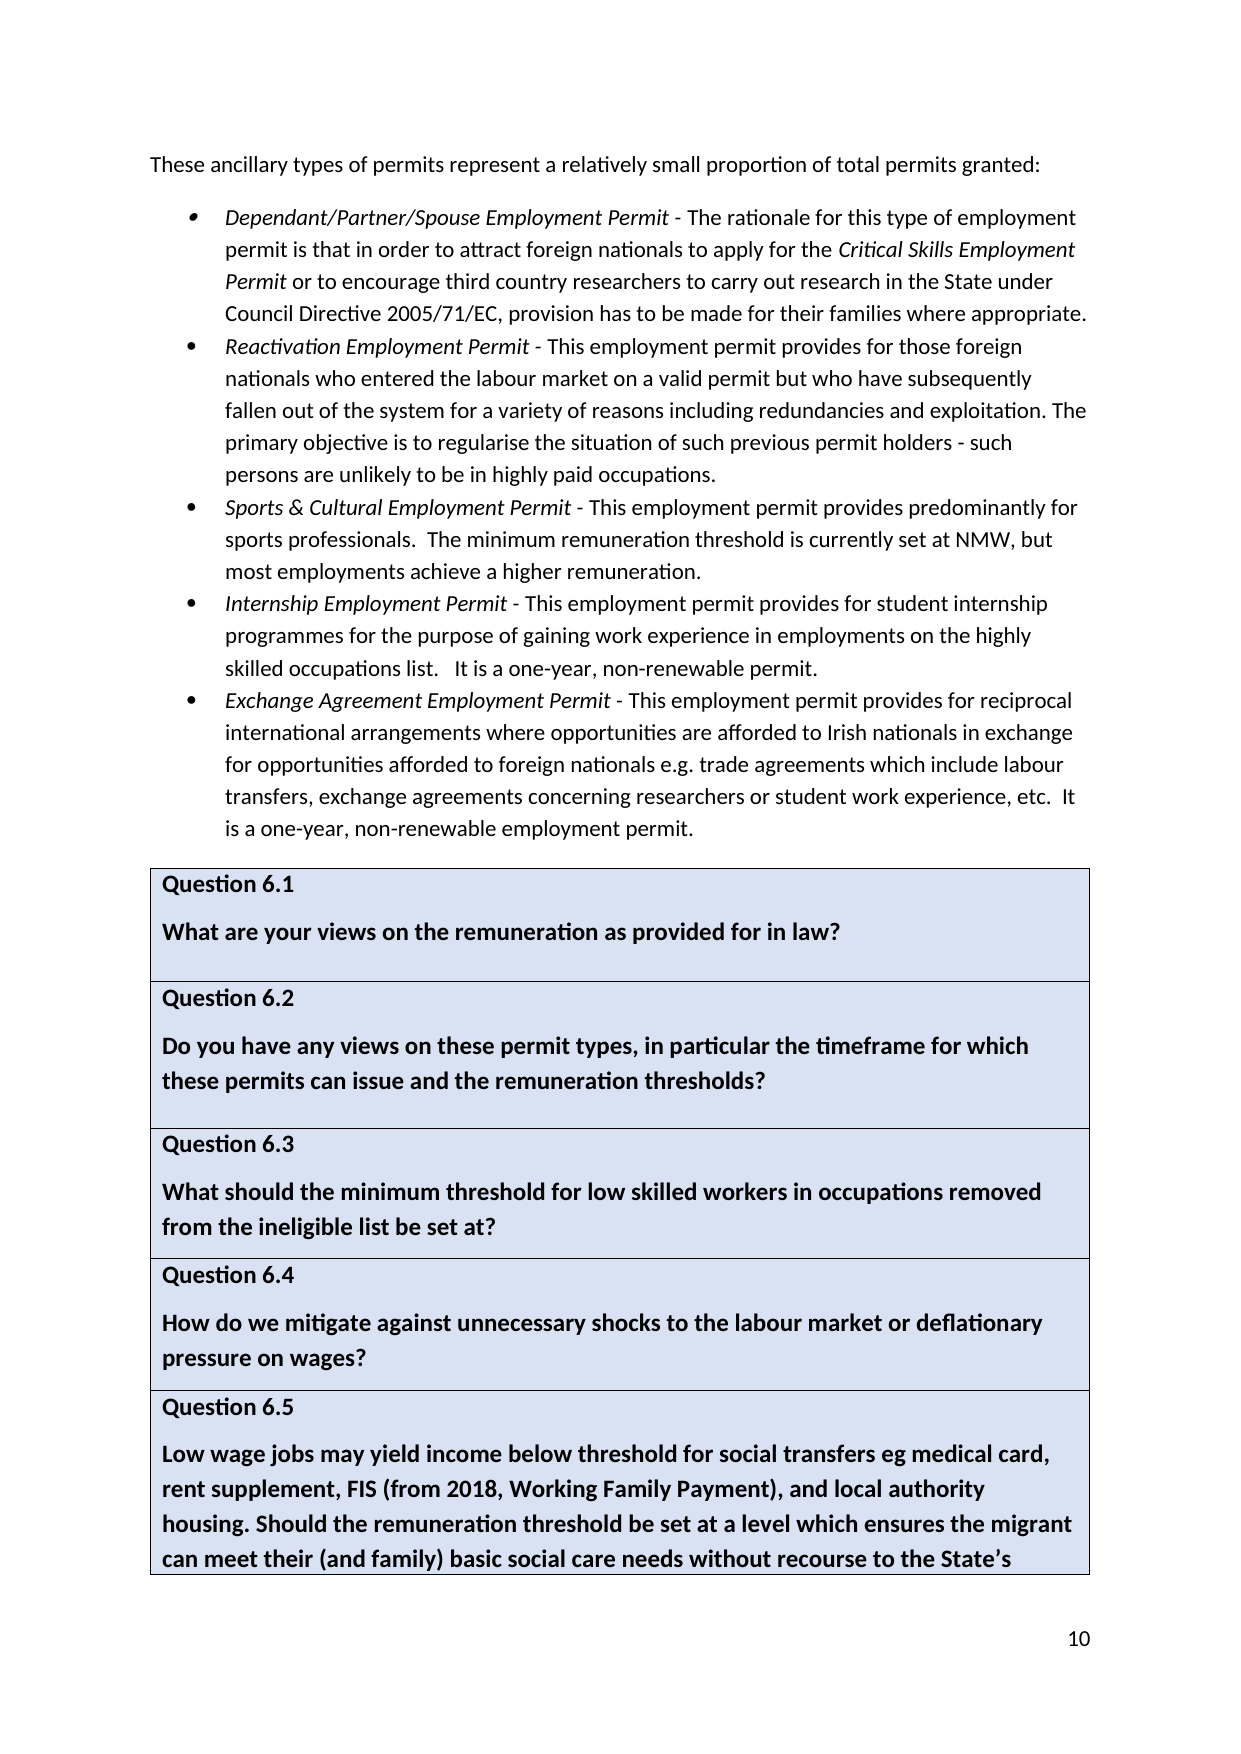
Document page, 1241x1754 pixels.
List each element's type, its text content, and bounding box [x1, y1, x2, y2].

table_header Question 6.1 What are your views on the remuneration as provided for in law? [151, 869, 1089, 981]
list Internship Employment Permit - This employment permit provides for student internship programmes for the purpose of gaining work experience in employments on the highly skilled occupations list. It is a one-year, non-renewable permit. [187, 589, 1090, 682]
table_cell Question 6.4 How do we mitigate against unnecessary shocks to the labour market or deflationary pressure on wages? [151, 1259, 1089, 1390]
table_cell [151, 1391, 1089, 1574]
list Dependant/Partner/Spouse Employment Permit - The rationale for this type of employment permit is that in order to attract foreign nationals to apply for the Critical Skills Employment Permit or to encourage third country researchers to carry out research in the State under Council Directive 2005/71/EC, provision has to be made for their families where appropriate. [187, 203, 1090, 328]
table_cell Question 6.2 Do you have any views on these permit types, in particular the timeframe for which these permits can issue and the remuneration thresholds? [151, 982, 1089, 1128]
list Exchange Agreement Employment Permit - This employment permit provides for reciprocal international arrangements where opportunities are afforded to Irish nationals in exchange for opportunities afforded to foreign nationals e.g. trade agreements which include labour transfers, exchange agreements concerning researchers or student work experience, etc. It is a one-year, non-renewable employment permit. [187, 686, 1090, 843]
list Reactivation Employment Permit - This employment permit provides for those foreign nationals who entered the labour market on a valid permit but who have subsequently fallen out of the system for a variety of reasons including redundancies and exploitation. The primary objective is to regularise the situation of such previous permit holders - such persons are unlikely to be in highly paid occupations. [187, 332, 1090, 488]
table_cell Question 6.3 What should the minimum threshold for low skilled workers in occupations removed from the ineligible list be set at? [151, 1129, 1089, 1258]
list Sports & Cultural Employment Permit - This employment permit provides predominantly for sports professionals. The minimum remuneration threshold is currently set at NMW, but most employments achieve a higher remuneration. [187, 493, 1090, 585]
text These ancillary types of permits represent a relatively small proportion of total permits granted: [150, 150, 1090, 178]
